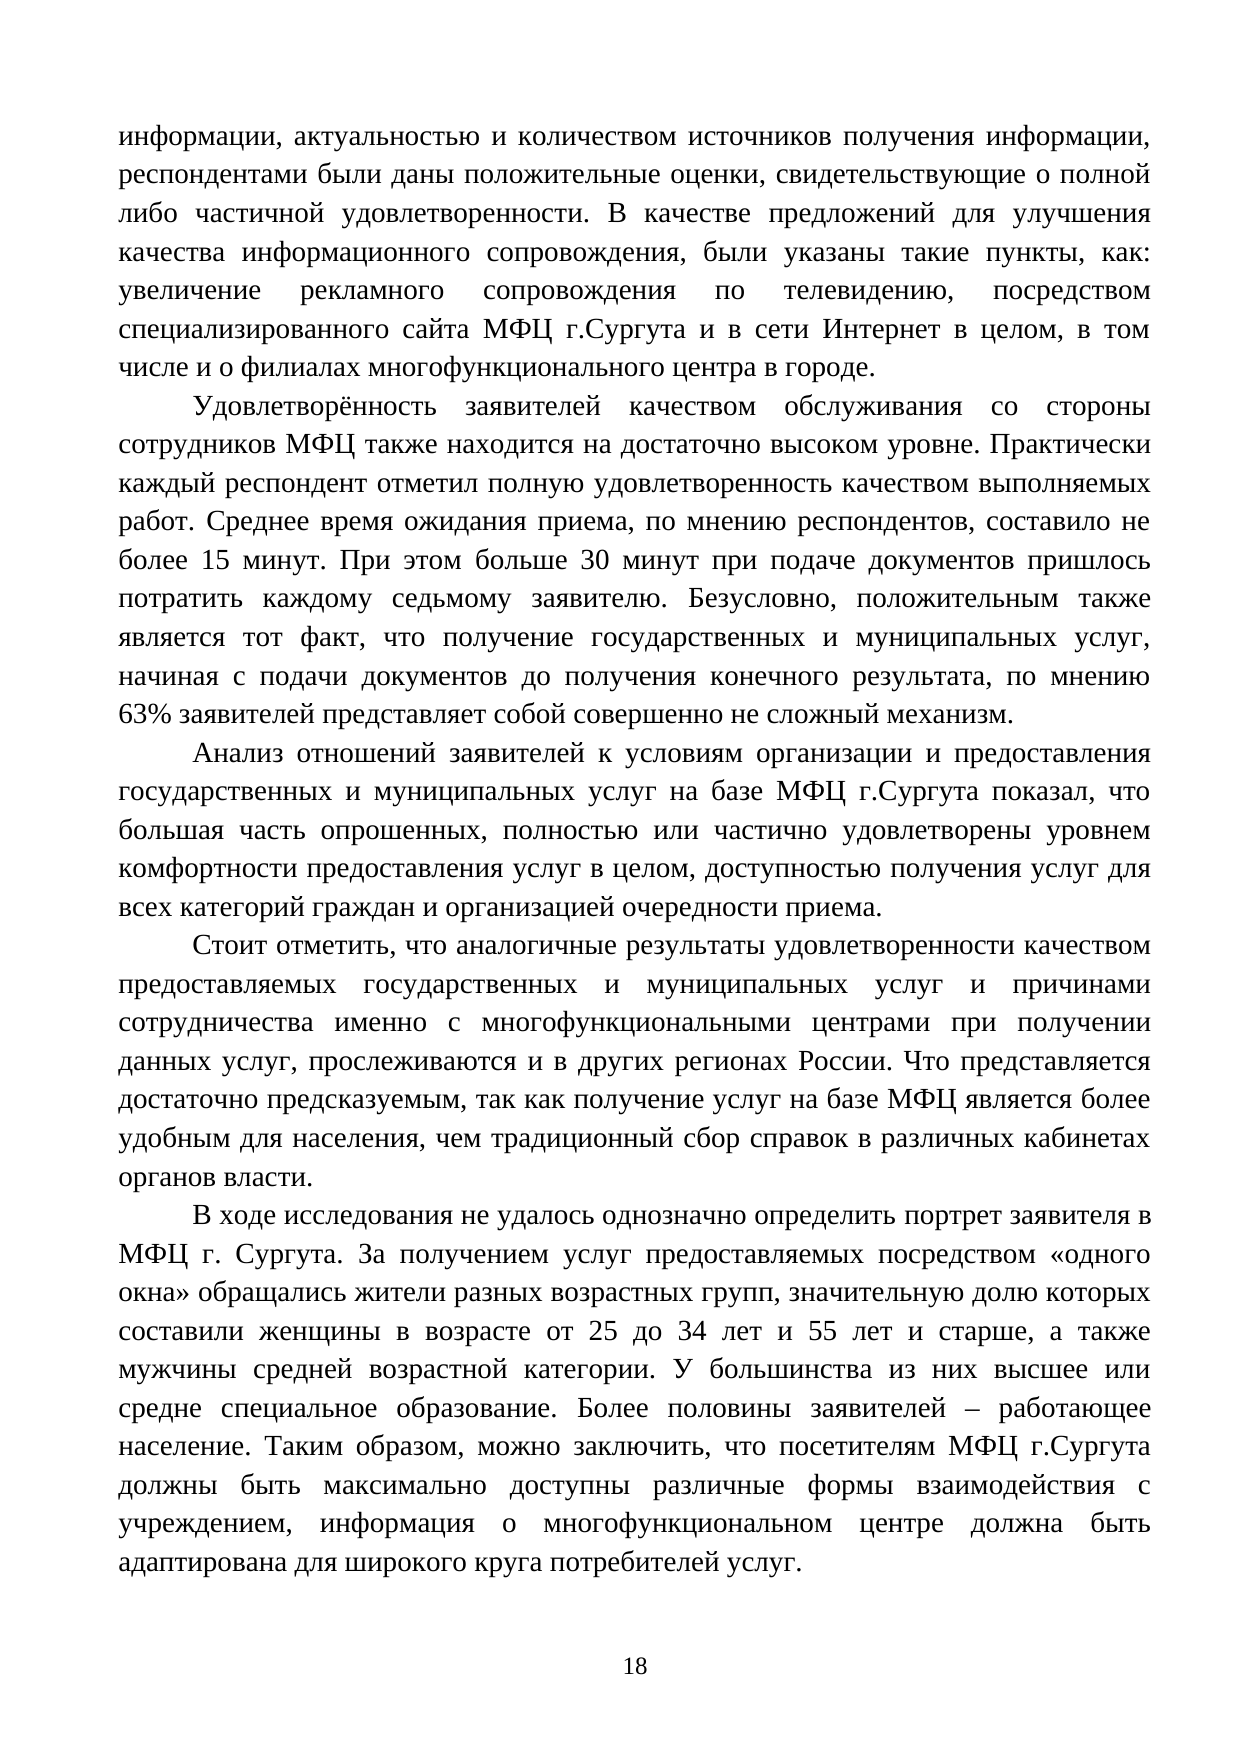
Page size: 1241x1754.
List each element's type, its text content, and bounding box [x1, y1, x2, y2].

text Анализ отношений заявителей к условиям организации и предоставления государственных и муниципальных услуг на базе МФЦ г.Сургута показал, что большая часть опрошенных, полностью или частично удовлетворены уровнем комфортности предоставления услуг в целом, доступностью получения услуг для всех категорий граждан и организацией очередности приема. [118, 735, 1152, 922]
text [118, 118, 1152, 383]
text Удовлетворённость заявителей качеством обслуживания со стороны сотрудников МФЦ также находится на достаточно высоком уровне. Практически каждый респондент отметил полную удовлетворенность качеством выполняемых работ. Среднее время ожидания приема, по мнению респондентов, составило не более 15 минут. При этом больше 30 минут при подаче документов пришлось потратить каждому седьмому заявителю. Безусловно, положительным также является тот факт, что получение государственных и муниципальных услуг, начиная с подачи документов до получения конечного результата, по мнению 63% заявителей представляет собой совершенно не сложный механизм. [118, 388, 1152, 730]
text В ходе исследования не удалось однозначно определить портрет заявителя в МФЦ г. Сургута. За получением услуг предоставляемых посредством «одного окна» обращались жители разных возрастных групп, значительную долю которых составили женщины в возрасте от 25 до 34 лет и 55 лет и старше, а также мужчины средней возрастной категории. У большинства из них высшее или средне специальное образование. Более половины заявителей – работающее население. Таким образом, можно заключить, что посетителям МФЦ г.Сургута должны быть максимально доступны различные формы взаимодействия с учреждением, информация о многофункциональном центре должна быть адаптирована для широкого круга потребителей услуг. [118, 1197, 1152, 1578]
text Стоит отметить, что аналогичные результаты удовлетворенности качеством предоставляемых государственных и муниципальных услуг и причинами сотрудничества именно с многофункциональными центрами при получении данных услуг, прослеживаются и в других регионах России. Что представляется достаточно предсказуемым, так как получение услуг на базе МФЦ является более удобным для населения, чем традиционный сбор справок в различных кабинетах органов власти. [118, 927, 1152, 1192]
